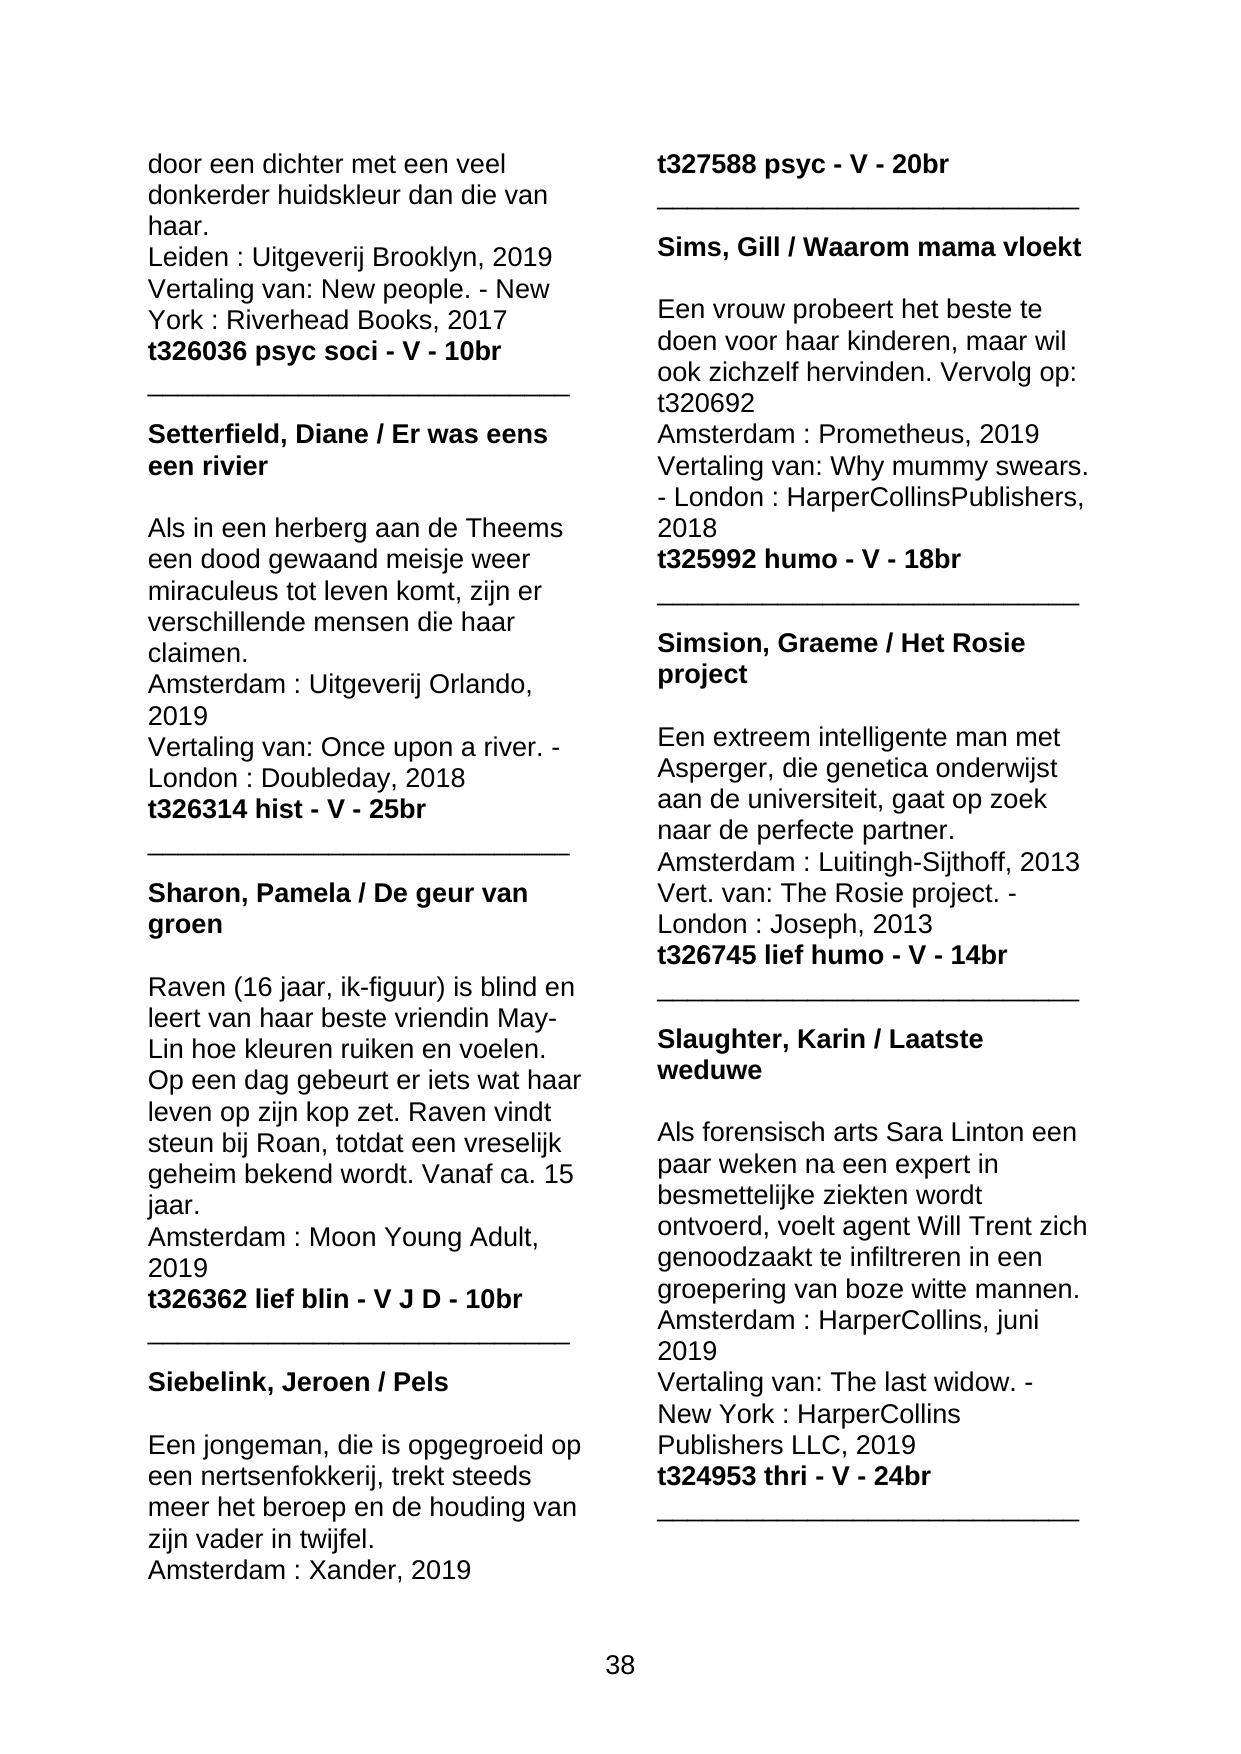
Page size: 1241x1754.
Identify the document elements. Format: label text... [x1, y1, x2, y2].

text Een jongeman, die is opgegroeid op een nertsenfokkerij, trekt steeds meer het beroep en de houding van zijn vader in twijfel. Amsterdam : Xander, 2019 t327588 psyc - V - 20br ____________________________ [657, 148, 1093, 210]
subtitle Siebelink, Jeroen / Pels [148, 1366, 583, 1398]
text Een vrouw probeert het beste te doen voor haar kinderen, maar wil ook zichzelf hervinden. Vervolg op: t320692 Amsterdam : Prometheus, 2019 Vertaling van: Why mummy swears. - London : HarperCollinsPublishers, 2018 t325992 humo - V - 18br ____________________________ [657, 262, 1093, 606]
text Als in een herberg aan de Theems een dood gewaand meisje weer miraculeus tot leven komt, zijn er verschillende mensen die haar claimen. Amsterdam : Uitgeverij Orlando, 2019 Vertaling van: Once upon a river. - London : Doubleday, 2018 t326314 hist - V - 25br ____________________________ [148, 481, 583, 856]
subtitle Simsion, Graeme / Het Rosie project [657, 627, 1093, 689]
text Als forensisch arts Sara Linton een paar weken na een expert in besmettelijke ziekten wordt ontvoerd, voelt agent Will Trent zich genoodzaakt te infiltreren in een groepering van boze witte mannen. Amsterdam : HarperCollins, juni 2019 Vertaling van: The last widow. - New York : HarperCollins Publishers LLC, 2019 t324953 thri - V - 24br ____________________________ [657, 1085, 1093, 1523]
text Een extreem intelligente man met Asperger, die genetica onderwijst aan de universiteit, gaat op zoek naar de perfecte partner. Amsterdam : Luitingh-Sijthoff, 2013 Vert. van: The Rosie project. - London : Joseph, 2013 t326745 lief humo - V - 14br ____________________________ [657, 689, 1093, 1002]
subtitle Sharon, Pamela / De geur van groen [148, 877, 583, 939]
subtitle Setterfield, Diane / Er was eens een rivier [148, 418, 583, 481]
text Raven (16 jaar, ik-figuur) is blind en leert van haar beste vriendin May-Lin hoe kleuren ruiken en voelen. Op een dag gebeurt er iets wat haar leven op zijn kop zet. Raven vindt steun bij Roan, totdat een vreselijk geheim bekend wordt. Vanaf ca. 15 jaar. Amsterdam : Moon Young Adult, 2019 t326362 lief blin - V J D - 10br ____________________________ [148, 939, 583, 1346]
subtitle Slaughter, Karin / Laatste weduwe [657, 1023, 1093, 1085]
subtitle Sims, Gill / Waarom mama vloekt [657, 231, 1093, 262]
text Een jongeman, die is opgegroeid op een nertsenfokkerij, trekt steeds meer het beroep en de houding van zijn vader in twijfel. Amsterdam : Xander, 2019 t327588 psyc - V - 20br ____________________________ [148, 1398, 583, 1585]
